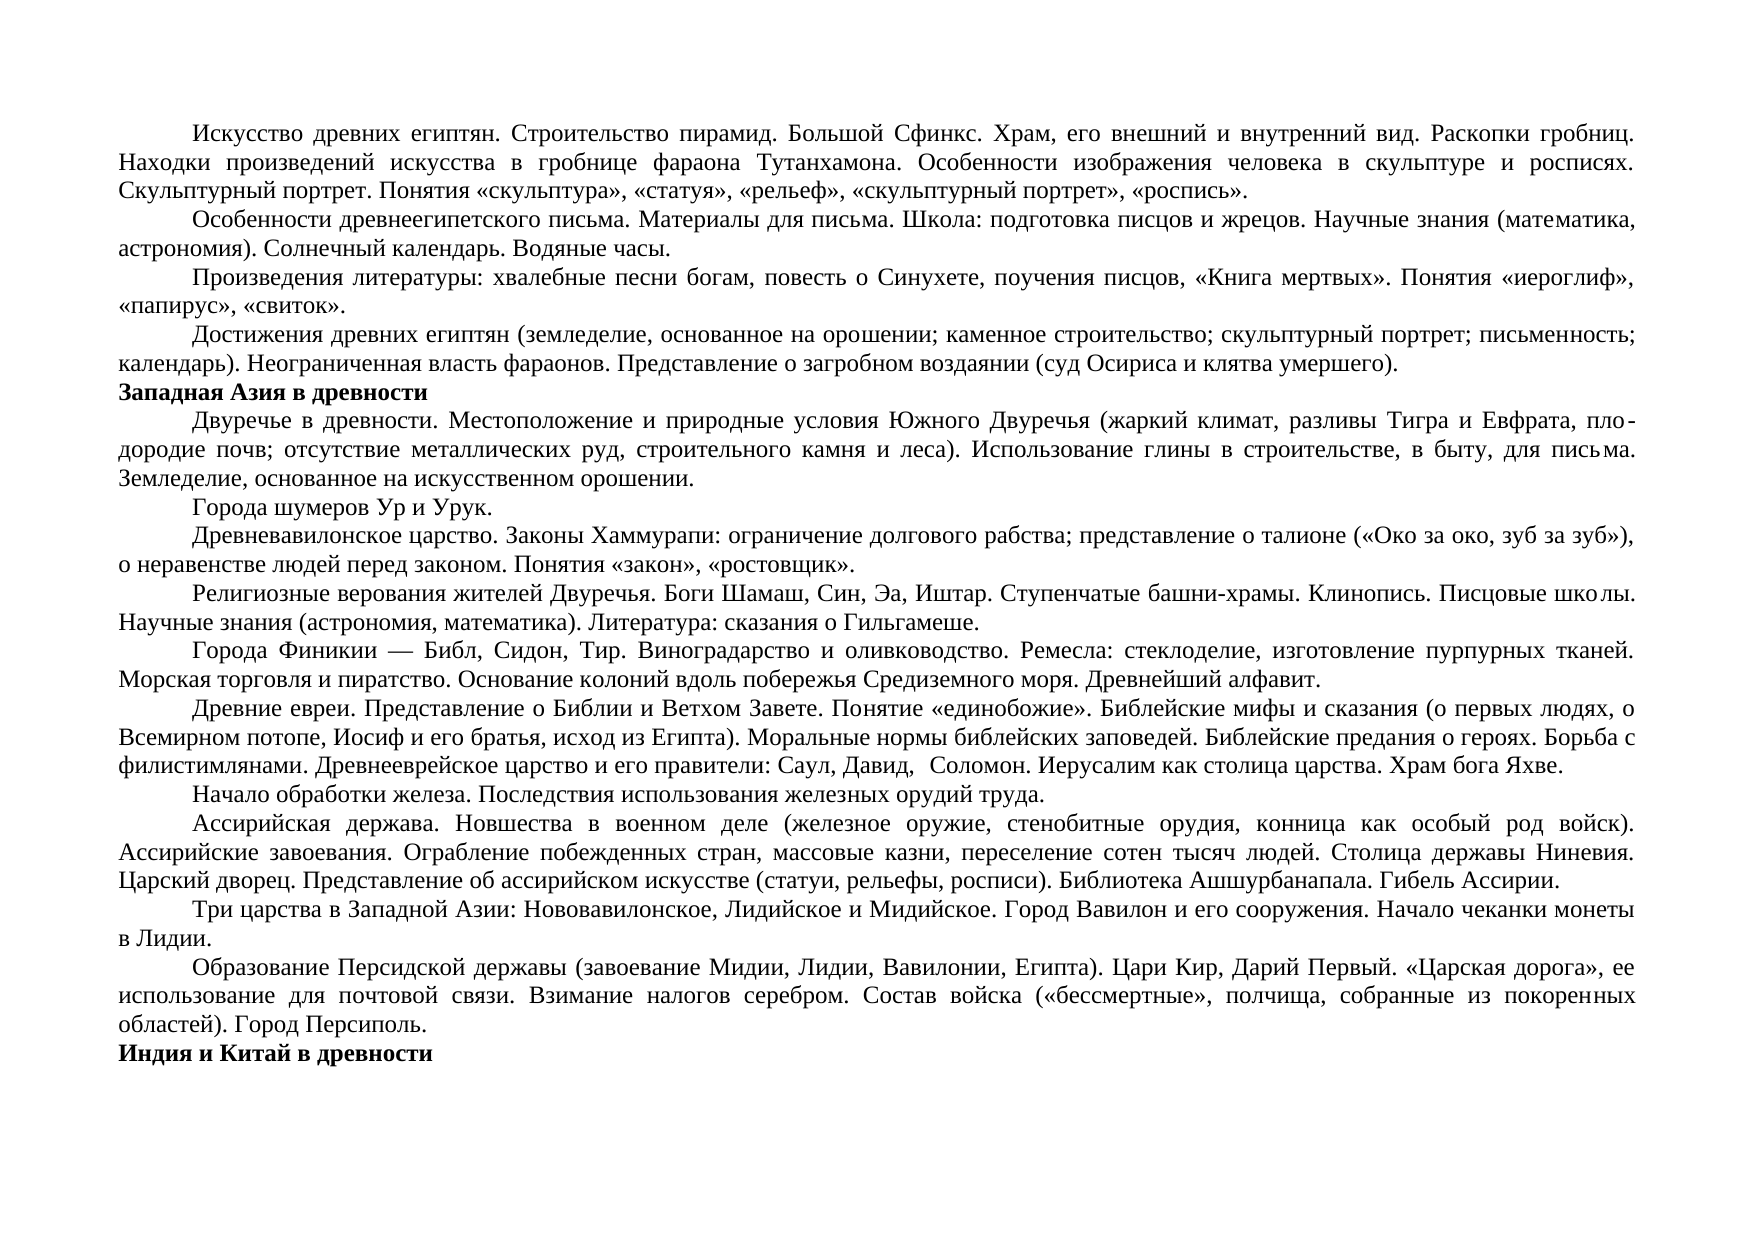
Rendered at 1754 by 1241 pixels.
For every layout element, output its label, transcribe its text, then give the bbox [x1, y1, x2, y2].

text Три царства в Западной Азии: Нововавилонское, Лидийское и Мидийское. Город Вавилон и его сооружения. Начало чеканки монеты в Лидии. [118, 894, 1636, 952]
text Образование Персидской державы (завоевание Мидии, Лидии, Вавилонии, Египта). Цари Кир, Дарий Первый. «Царская дорога», ее использование для почтовой связи. Взимание налогов серебром. Состав войска («бессмертные», полчища, собранные из покоренных областей). Город Персиполь. [118, 952, 1636, 1038]
text Древние евреи. Представление о Библии и Ветхом Завете. Понятие «единобожие». Библейские мифы и сказания (о первых людях, о Всемирном потопе, Иосиф и его братья, исход из Египта). Моральные нормы библейских заповедей. Библейские предания о героях. Борьба с филистимлянами. Древнееврейское царство и его правители: Саул, Давид, Соломон. Иерусалим как столица царства. Храм бога Яхве. [118, 693, 1636, 779]
text Древневавилонское царство. Законы Хаммурапи: ограничение долгового рабства; представление о талионе («Око за око, зуб за зуб»), о неравенстве людей перед законом. Понятия «закон», «ростовщик». [118, 521, 1636, 578]
text Искусство древних египтян. Строительство пирамид. Большой Сфинкс. Храм, его внешний и внутренний вид. Раскопки гробниц. Находки произведений искусства в гробнице фараона Тутанхамона. Особенности изображения человека в скульптуре и росписях. Скульптурный портрет. Понятия «скульптура», «статуя», «рельеф», «скульптурный портрет», «роспись». [118, 118, 1636, 204]
text Города Финикии — Библ, Сидон, Тир. Виноградарство и оливководство. Ремесла: стеклоделие, изготовление пурпурных тканей. Морская торговля и пиратство. Основание колоний вдоль побережья Средиземного моря. Древнейший алфавит. [118, 636, 1636, 693]
text Ассирийская держава. Новшества в военном деле (железное оружие, стенобитные орудия, конница как особый род войск). Ассирийские завоевания. Ограбление побежденных стран, массовые казни, переселение сотен тысяч людей. Столица державы Ниневия. Царский дворец. Представление об ассирийском искусстве (статуи, рельефы, росписи). Библиотека Ашшурбанапала. Гибель Ассирии. [118, 808, 1636, 894]
text Города шумеров Ур и Урук. [118, 492, 1636, 521]
text Западная Азия в древности [118, 377, 1636, 406]
text Особенности древнеегипетского письма. Материалы для письма. Школа: подготовка писцов и жрецов. Научные знания (математика, астрономия). Солнечный календарь. Водяные часы. [118, 204, 1636, 262]
text Индия и Китай в древности [118, 1038, 1636, 1067]
text Двуречье в древности. Местоположение и природные условия Южного Двуречья (жаркий климат, разливы Тигра и Евфрата, плодородие почв; отсутствие металлических руд, строительного камня и леса). Использование глины в строительстве, в быту, для письма. Земледелие, основанное на искусственном орошении. [118, 406, 1636, 492]
text Произведения литературы: хвалебные песни богам, повесть о Синухете, поучения писцов, «Книга мертвых». Понятия «иероглиф», «папирус», «свиток». [118, 262, 1636, 319]
text Достижения древних египтян (земледелие, основанное на орошении; каменное строительство; скульптурный портрет; письменность; календарь). Неограниченная власть фараонов. Представление о загробном воздаянии (суд Осириса и клятва умершего). [118, 319, 1636, 377]
text Религиозные верования жителей Двуречья. Боги Шамаш, Син, Эа, Иштар. Ступенчатые башни-храмы. Клинопись. Писцовые школы. Научные знания (астрономия, математика). Литература: сказания о Гильгамеше. [118, 578, 1636, 636]
text Начало обработки железа. Последствия использования железных орудий труда. [118, 779, 1636, 808]
